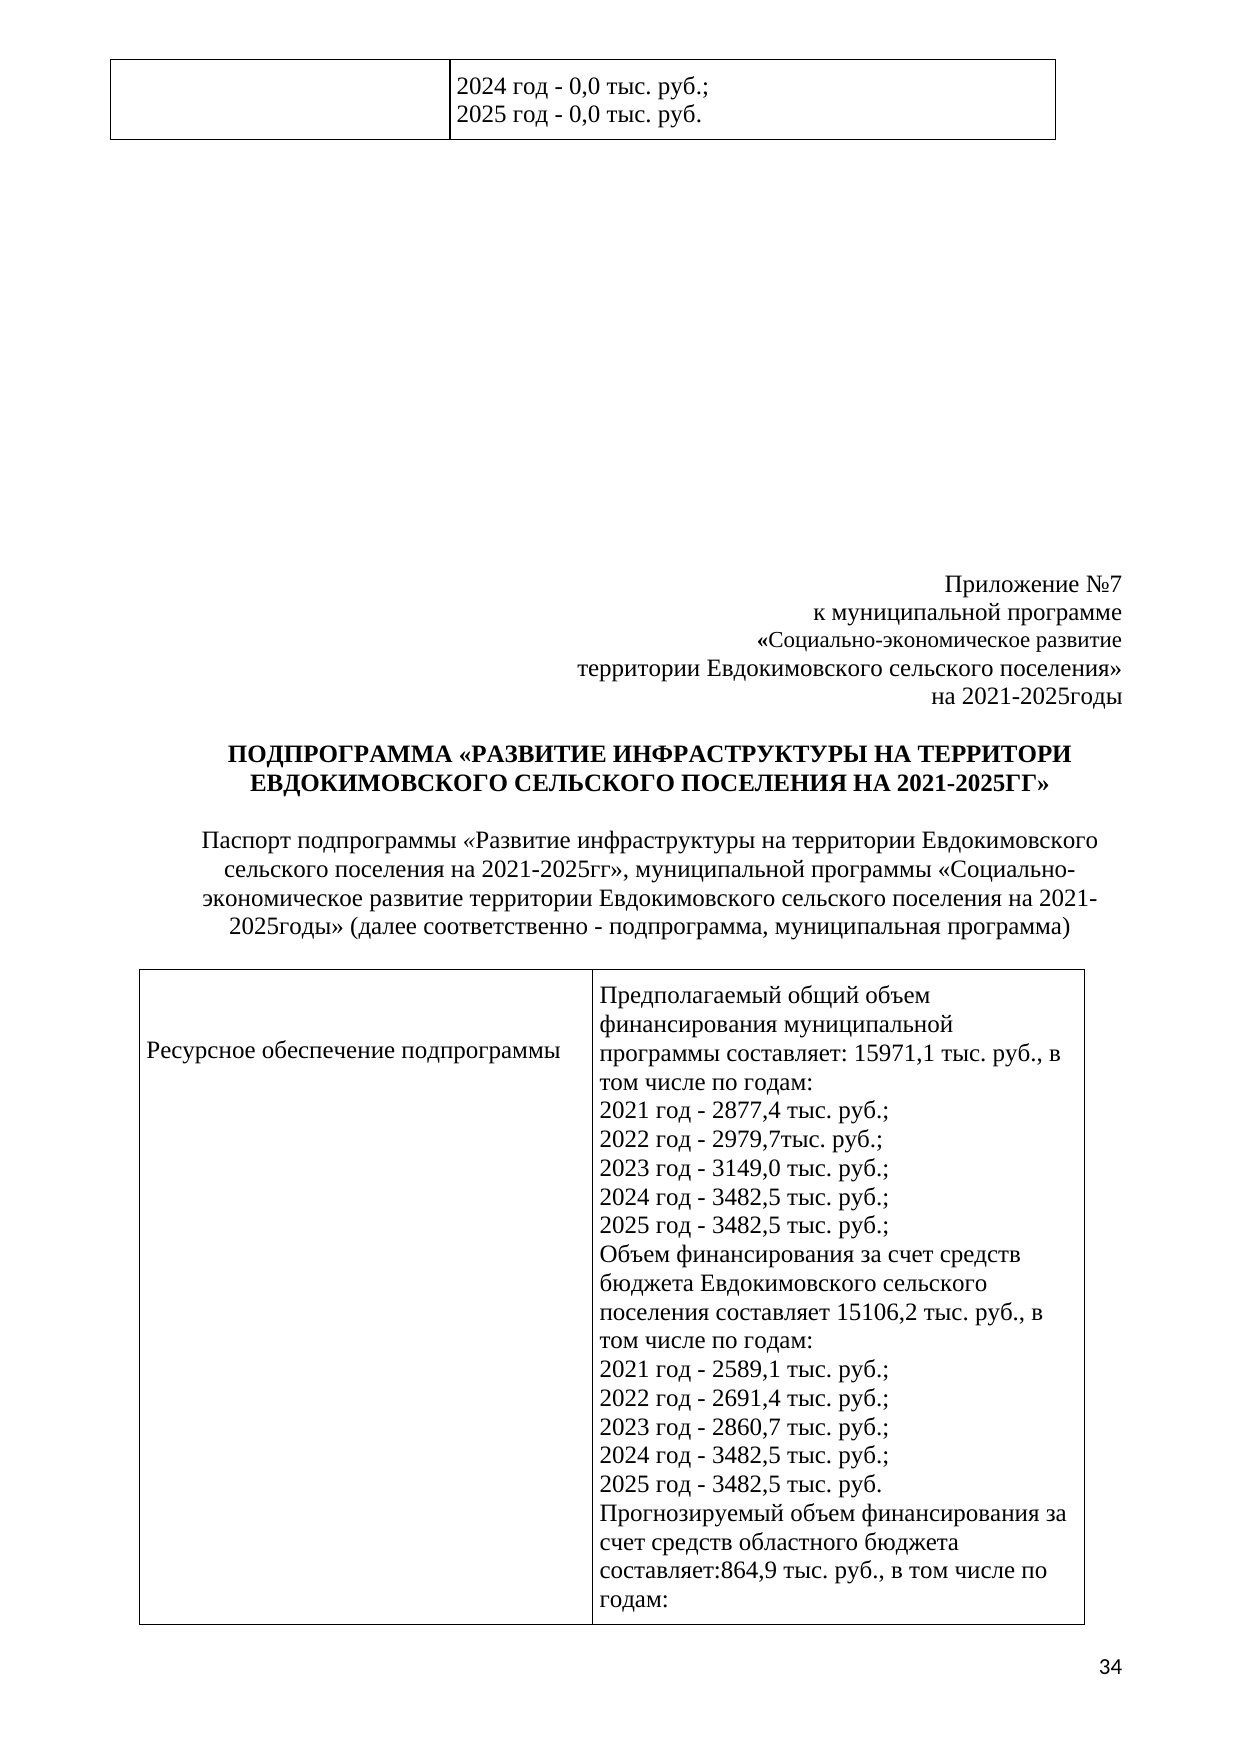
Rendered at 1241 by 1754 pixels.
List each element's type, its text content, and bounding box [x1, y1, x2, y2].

text Паспорт подпрограммы «Развитие инфраструктуры на территории Евдокимовского сельского поселения на 2021-2025гг», муниципальной программы «Социально-экономическое развитие территории Евдокимовского сельского поселения на 2021-2025годы» (далее соответственно - подпрограмма, муниципальная программа) [177, 825, 1122, 940]
text Приложение №7 [177, 569, 1122, 597]
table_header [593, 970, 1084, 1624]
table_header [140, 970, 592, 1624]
text на 2021-2025годы [177, 681, 1122, 710]
text ПОДПРОГРАММА «Развитие инфраструктуры на территори Евдокимовского сельского поселения НА 2021-2025гг» [177, 739, 1122, 796]
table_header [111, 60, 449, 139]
text «Социально-экономическое развитие [177, 626, 1122, 653]
text территории Евдокимовского сельского поселения» [177, 653, 1122, 681]
text к муниципальной программе [177, 597, 1122, 626]
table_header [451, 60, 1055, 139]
